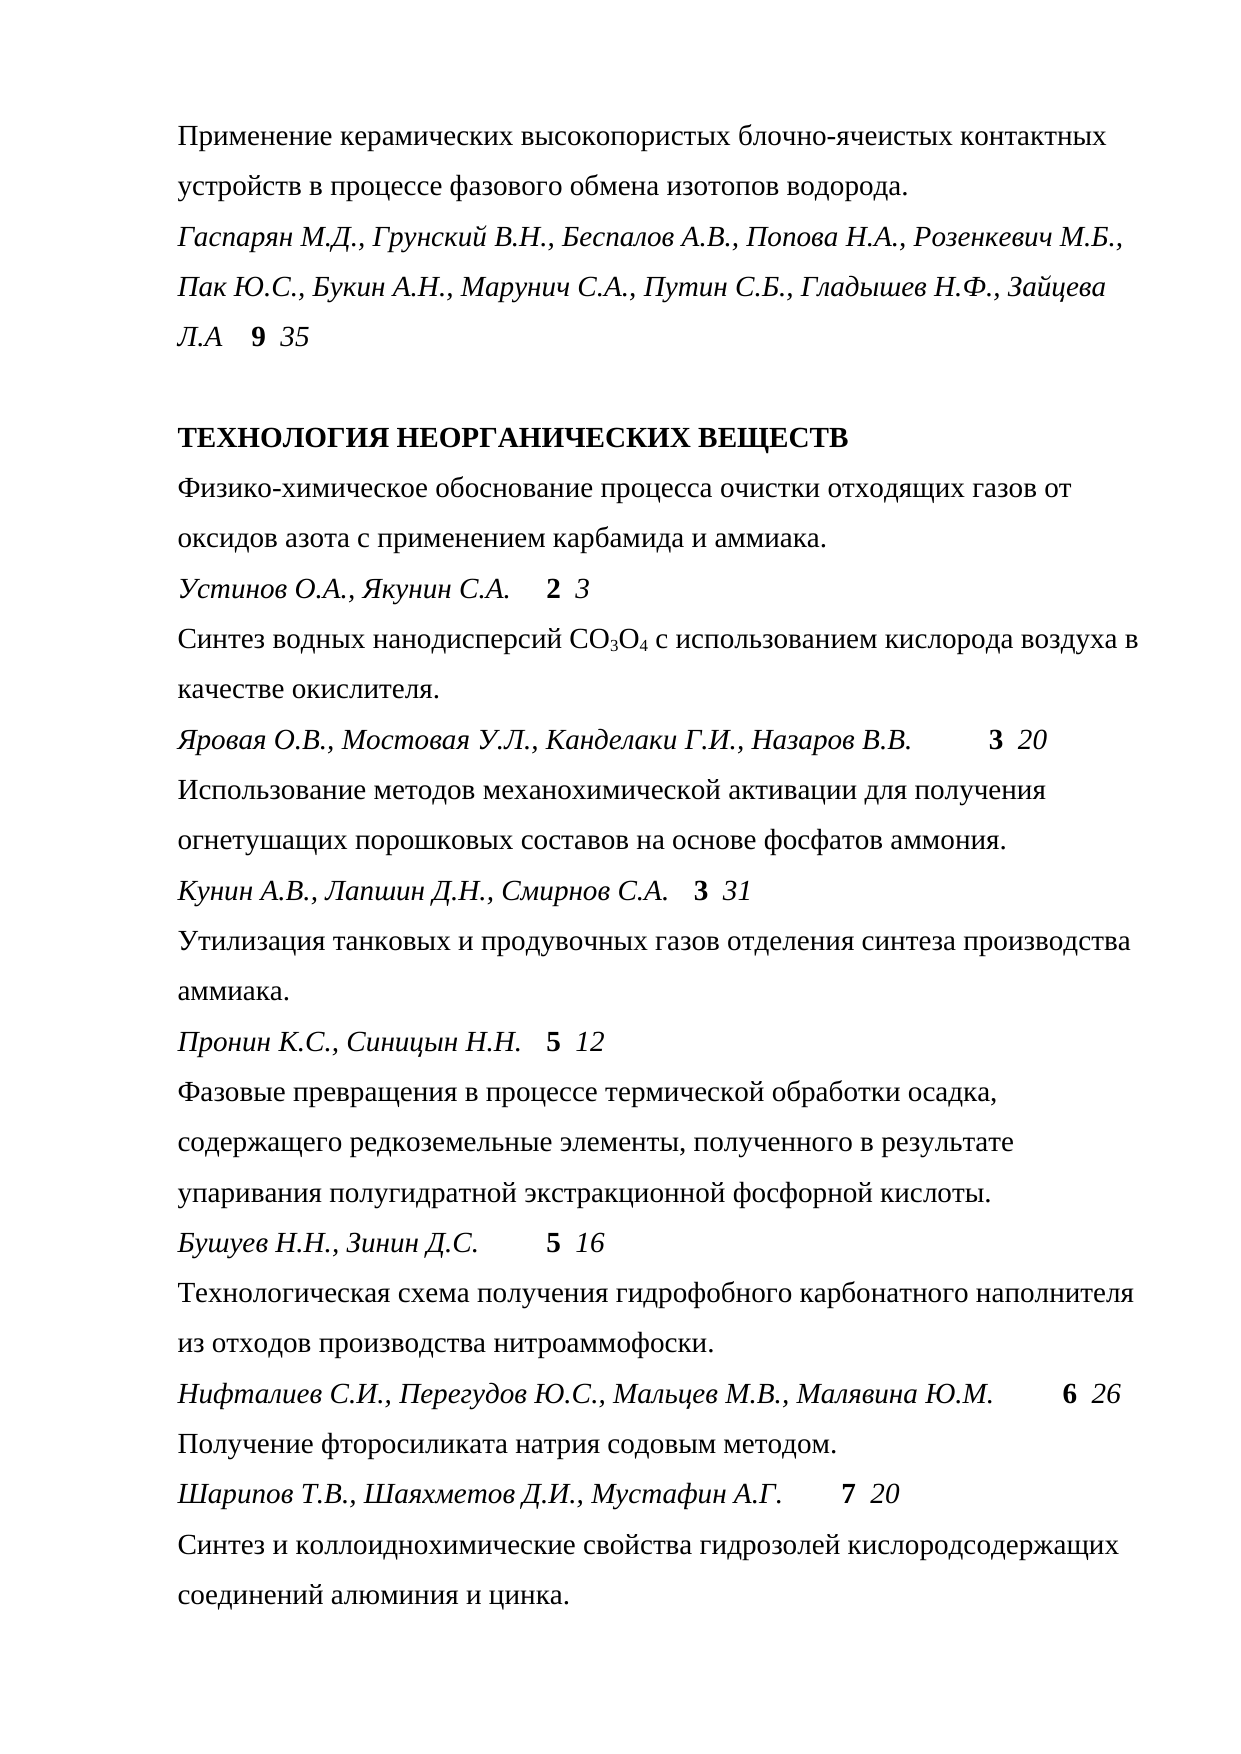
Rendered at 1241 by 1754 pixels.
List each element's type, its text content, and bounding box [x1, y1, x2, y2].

text Использование методов механохимической активации для получения огнетушащих порошковых составов на основе фосфатов аммония. [177, 772, 1152, 856]
text Бушуев Н.Н., Зинин Д.С. 5 16 [177, 1225, 1152, 1258]
text Технологическая схема получения гидрофобного карбонатного наполнителя из отходов производства нитроаммофоски. [177, 1275, 1152, 1359]
text Утилизация танковых и продувочных газов отделения синтеза производства аммиака. [177, 923, 1152, 1007]
text Гаспарян М.Д., Грунский В.Н., Беспалов А.В., Попова Н.А., Розенкевич М.Б., Пак Ю.С., Букин А.Н., Марунич С.А., Путин С.Б., Гладышев Н.Ф., Зайцева Л.А 9 35 [177, 219, 1152, 353]
text Устинов О.А., Якунин С.А. 2 3 [177, 571, 1152, 604]
text Синтез и коллоиднохимические свойства гидрозолей кислородсодержащих соединений алюминия и цинка. [177, 1527, 1152, 1611]
text ТЕХНОЛОГИЯ НЕОРГАНИЧЕСКИХ ВЕЩЕСТВ [177, 420, 1152, 453]
text Яровая О.В., Мостовая У.Л., Канделаки Г.И., Назаров В.В. 3 20 [177, 722, 1152, 755]
text Шарипов Т.В., Шаяхметов Д.И., Мустафин А.Г. 7 20 [177, 1477, 1152, 1510]
text Получение фторосиликата натрия содовым методом. [177, 1426, 1152, 1460]
text Пронин К.С., Синицын Н.Н. 5 12 [177, 1024, 1152, 1057]
text Синтез водных нанодисперсий СО3О4 с использованием кислорода воздуха в качестве окислителя. [177, 621, 1152, 705]
text Физико-химическое обоснование процесса очистки отходящих газов от оксидов азота с применением карбамида и аммиака. [177, 470, 1152, 554]
text Нифталиев С.И., Перегудов Ю.С., Мальцев М.В., Малявина Ю.М. 6 26 [177, 1376, 1152, 1409]
text Кунин А.В., Лапшин Д.Н., Смирнов С.А. 3 31 [177, 873, 1152, 906]
text Применение керамических высокопористых блочно-ячеистых контактных устройств в процессе фазового обмена изотопов водорода. [177, 118, 1152, 202]
text Фазовые превращения в процессе термической обработки осадка, содержащего редкоземельные элементы, полученного в результате упаривания полугидратной экстракционной фосфорной кислоты. [177, 1074, 1152, 1208]
